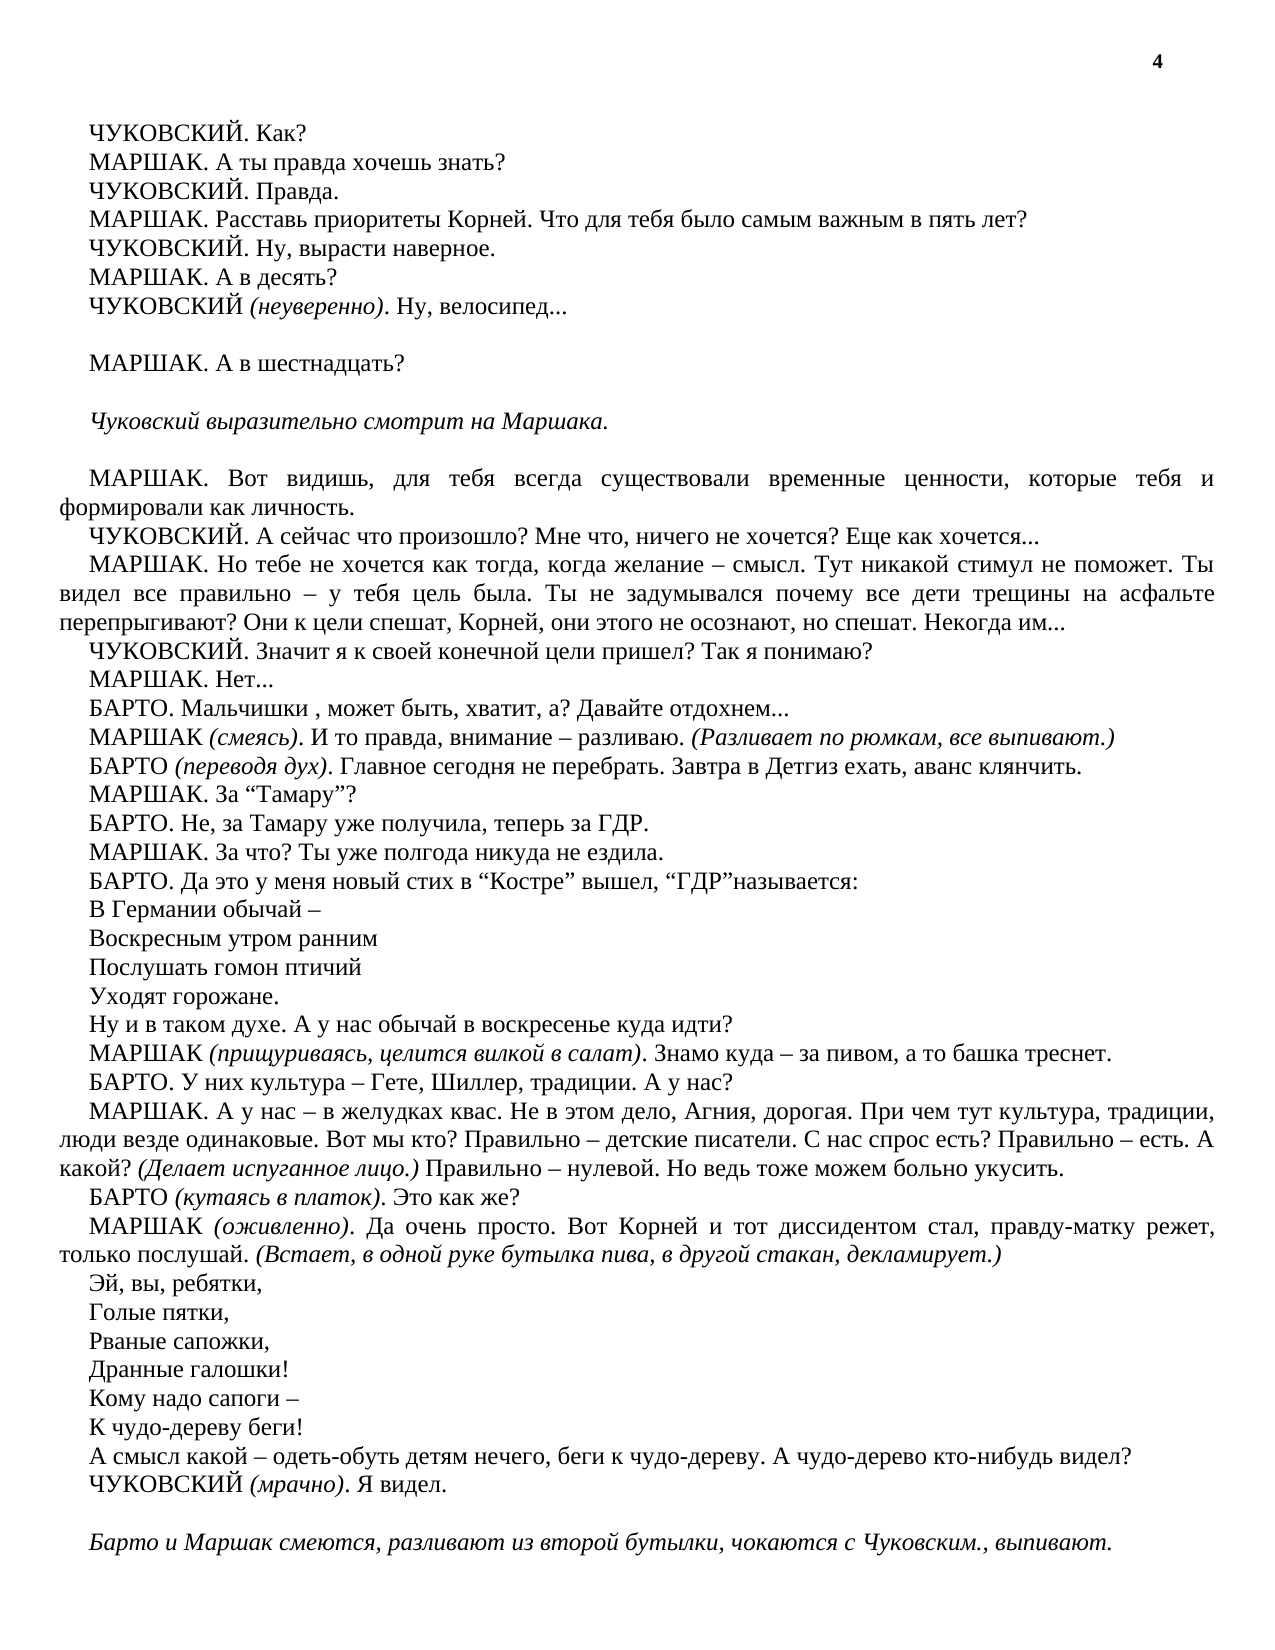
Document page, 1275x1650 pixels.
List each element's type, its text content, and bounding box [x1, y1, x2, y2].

text БАРТО. Не, за Тамару уже получила, теперь за ГДР. [59, 808, 1216, 837]
text МАРШАК. Вот видишь, для тебя всегда существовали временные ценности, которые тебя и формировали как личность. [59, 463, 1216, 521]
text МАРШАК (прищуриваясь, целится вилкой в салат). Знамо куда – за пивом, а то башка треснет. [59, 1038, 1216, 1067]
text БАРТО. У них культура – Гете, Шиллер, традиции. А у нас? [59, 1067, 1216, 1096]
text ЧУКОВСКИЙ. Ну, вырасти наверное. [59, 233, 1216, 262]
text ЧУКОВСКИЙ (мрачно). Я видел. [59, 1469, 1216, 1498]
text МАРШАК. А в десять? [59, 262, 1216, 291]
text ЧУКОВСКИЙ. А сейчас что произошло? Мне что, ничего не хочется? Еще как хочется... [59, 521, 1216, 549]
text ЧУКОВСКИЙ (неуверенно). Ну, велосипед... [59, 291, 1216, 319]
text МАРШАК. А ты правда хочешь знать? [59, 147, 1216, 176]
text МАРШАК. За “Тамару”? [59, 779, 1216, 808]
text МАРШАК. Нет... [59, 664, 1216, 693]
text БАРТО (переводя дух). Главное сегодня не перебрать. Завтра в Детгиз ехать, аванс клянчить. [59, 751, 1216, 779]
text Барто и Маршак смеются, разливают из второй бутылки, чокаются с Чуковским., выпивают. [59, 1527, 1216, 1556]
text Уходят горожане. [59, 981, 1216, 1009]
text МАРШАК. А в шестнадцать? [59, 348, 1216, 377]
text Кому надо сапоги – [59, 1383, 1216, 1412]
text БАРТО. Да это у меня новый стих в “Костре” вышел, “ГДР”называется: [59, 866, 1216, 894]
text Дранные галошки! [59, 1354, 1216, 1383]
text МАРШАК. За что? Ты уже полгода никуда не ездила. [59, 837, 1216, 866]
text БАРТО (кутаясь в платок). Это как же? [59, 1182, 1216, 1211]
text Воскресным утром ранним [59, 923, 1216, 952]
text Голые пятки, [59, 1297, 1216, 1326]
text БАРТО. Мальчишки , может быть, хватит, а? Давайте отдохнем... [59, 693, 1216, 722]
subtitle В Германии обычай – [59, 894, 1216, 923]
text ЧУКОВСКИЙ. Как? [59, 118, 1216, 147]
text К чудо-дереву беги! [59, 1412, 1216, 1441]
subtitle Рваные сапожки, [59, 1326, 1216, 1354]
subtitle Ну и в таком духе. А у нас обычай в воскресенье куда идти? [59, 1009, 1216, 1038]
text ЧУКОВСКИЙ. Значит я к своей конечной цели пришел? Так я понимаю? [59, 636, 1216, 664]
text Чуковский выразительно смотрит на Маршака. [59, 406, 1216, 434]
text МАРШАК. А у нас – в желудках квас. Не в этом дело, Агния, дорогая. При чем тут культура, традиции, люди везде одинаковые. Вот мы кто? Правильно – детские писатели. С нас спрос есть? Правильно – есть. А какой? (Делает испуганное лицо.) Правильно – нулевой. Но ведь тоже можем больно укусить. [59, 1096, 1216, 1182]
text А смысл какой – одеть-обуть детям нечего, беги к чудо-дереву. А чудо-дерево кто-нибудь видел? [59, 1441, 1216, 1469]
text МАРШАК (оживленно). Да очень просто. Вот Корней и тот диссидентом стал, правду-матку режет, только послушай. (Встает, в одной руке бутылка пива, в другой стакан, декламирует.) [59, 1211, 1216, 1268]
text МАРШАК. Расставь приоритеты Корней. Что для тебя было самым важным в пять лет? [59, 204, 1216, 233]
text МАРШАК (смеясь). И то правда, внимание – разливаю. (Разливает по рюмкам, все выпивают.) [59, 722, 1216, 751]
subtitle Эй, вы, ребятки, [59, 1268, 1216, 1297]
text ЧУКОВСКИЙ. Правда. [59, 176, 1216, 204]
text Послушать гомон птичий [59, 952, 1216, 981]
text МАРШАК. Но тебе не хочется как тогда, когда желание – смысл. Тут никакой стимул не поможет. Ты видел все правильно – у тебя цель была. Ты не задумывался почему все дети трещины на асфальте перепрыгивают? Они к цели спешат, Корней, они этого не осознают, но спешат. Некогда им... [59, 549, 1216, 636]
